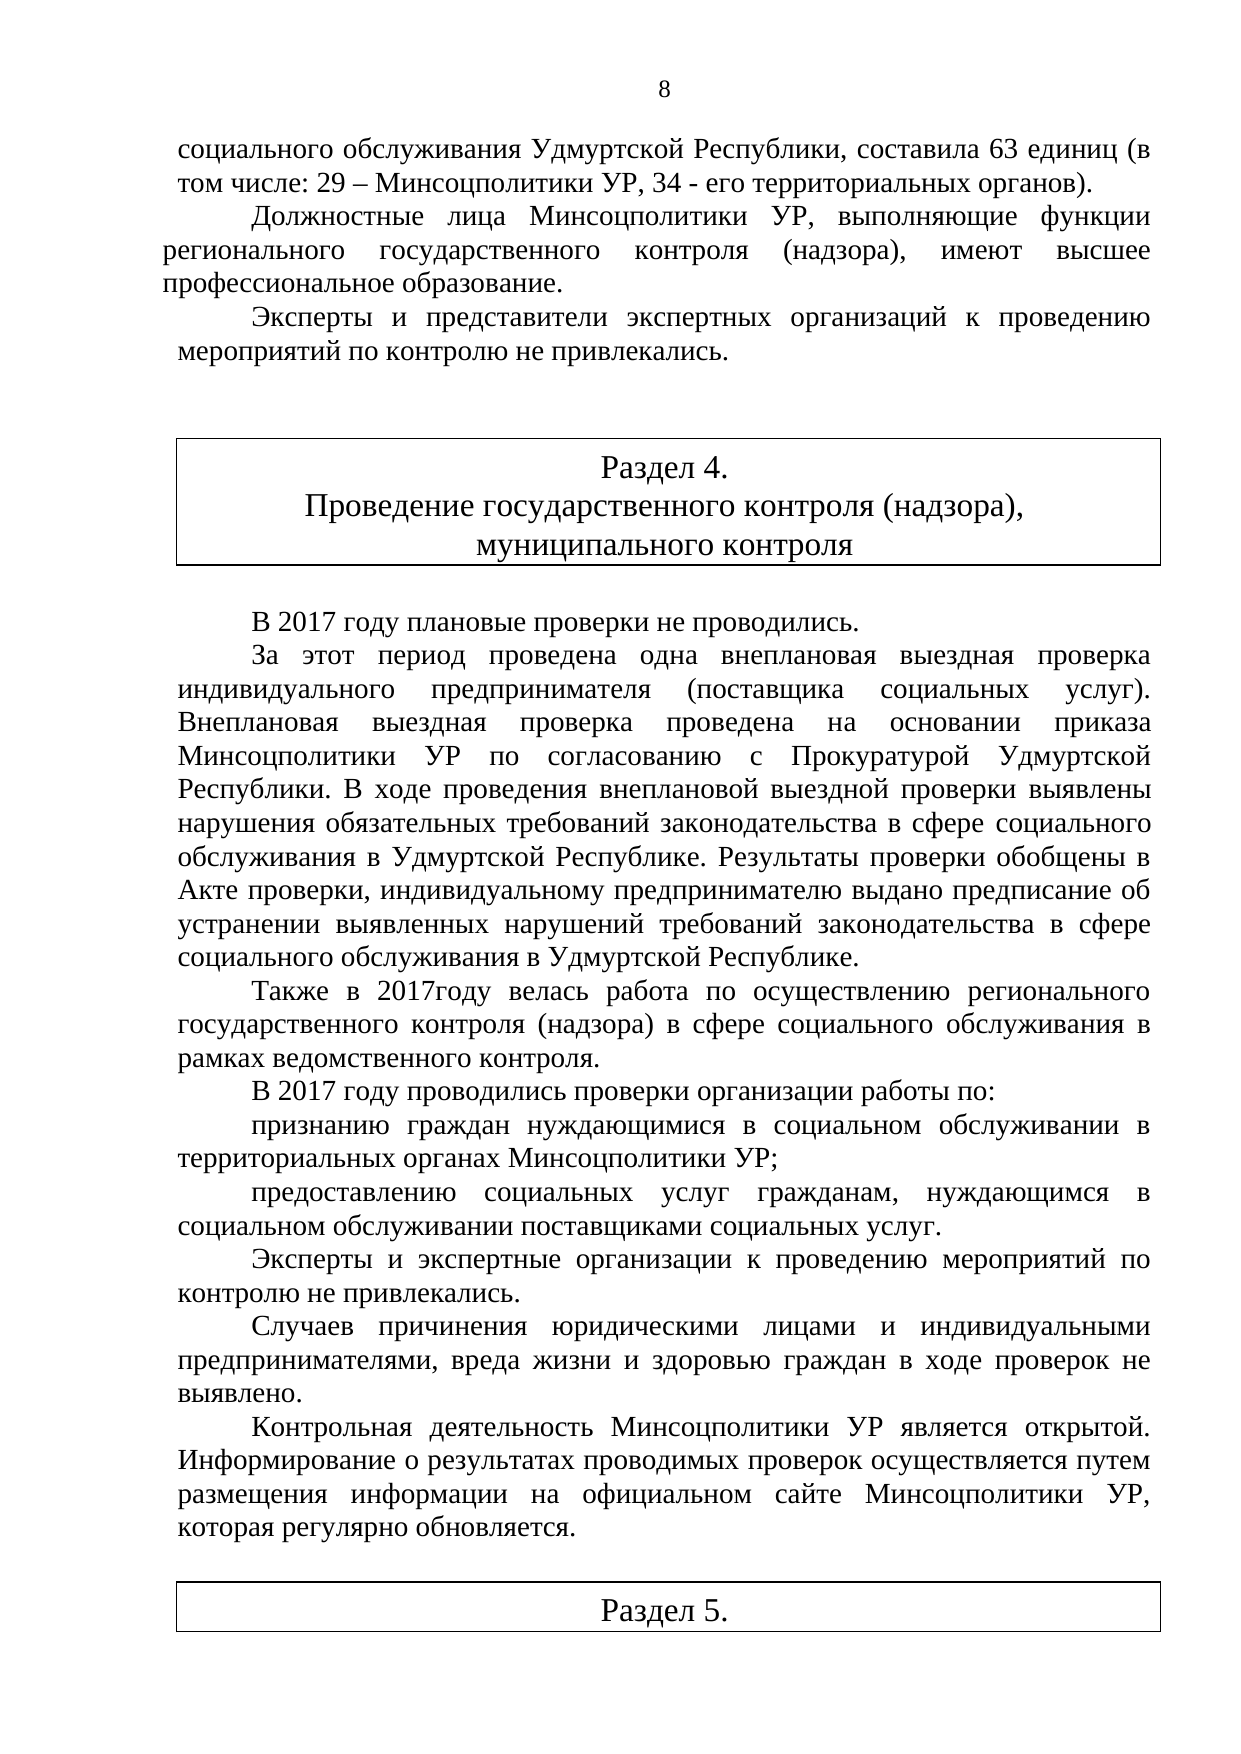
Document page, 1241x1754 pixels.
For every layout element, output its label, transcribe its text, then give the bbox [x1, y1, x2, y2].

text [177, 131, 1152, 198]
text Должностные лица Минсоцполитики УР, выполняющие функции регионального государственного контроля (надзора), имеют высшее профессиональное образование. [162, 198, 1152, 299]
text Эксперты и представители экспертных организаций к проведению мероприятий по контролю не привлекались. [177, 299, 1152, 366]
text За этот период проведена одна внеплановая выездная проверка индивидуального предпринимателя (поставщика социальных услуг). Внеплановая выездная проверка проведена на основании приказа Минсоцполитики УР по согласованию с Прокуратурой Удмуртской Республики. В ходе проведения внеплановой выездной проверки выявлены нарушения обязательных требований законодательства в сфере социального обслуживания в Удмуртской Республике. Результаты проверки обобщены в Акте проверки, индивидуальному предпринимателю выдано предписание об устранении выявленных нарушений требований законодательства в сфере социального обслуживания в Удмуртской Республике. [177, 637, 1152, 973]
text Случаев причинения юридическими лицами и индивидуальными предпринимателями, вреда жизни и здоровью граждан в ходе проверок не выявлено. [177, 1308, 1152, 1409]
text признанию граждан нуждающимися в социальном обслуживании в территориальных органах Минсоцполитики УР; [177, 1107, 1152, 1174]
text Также в 2017году велась работа по осуществлению регионального государственного контроля (надзора) в сфере социального обслуживания в рамках ведомственного контроля. [177, 973, 1152, 1073]
text муниципального контроля [177, 515, 1160, 564]
text Раздел 5. [177, 1583, 1160, 1631]
text Раздел 4. [177, 439, 1160, 486]
text Контрольная деятельность Минсоцполитики УР является открытой. Информирование о результатах проводимых проверок осуществляется путем размещения информации на официальном сайте Минсоцполитики УР, которая регулярно обновляется. [177, 1409, 1152, 1543]
text предоставлению социальных услуг гражданам, нуждающимся в социальном обслуживании поставщиками социальных услуг. [177, 1174, 1152, 1241]
text Эксперты и экспертные организации к проведению мероприятий по контролю не привлекались. [177, 1241, 1152, 1308]
text В 2017 году плановые проверки не проводились. [177, 604, 1152, 637]
text В 2017 году проводились проверки организации работы по: [177, 1073, 1152, 1107]
text Проведение государственного контроля (надзора), [177, 486, 1152, 515]
